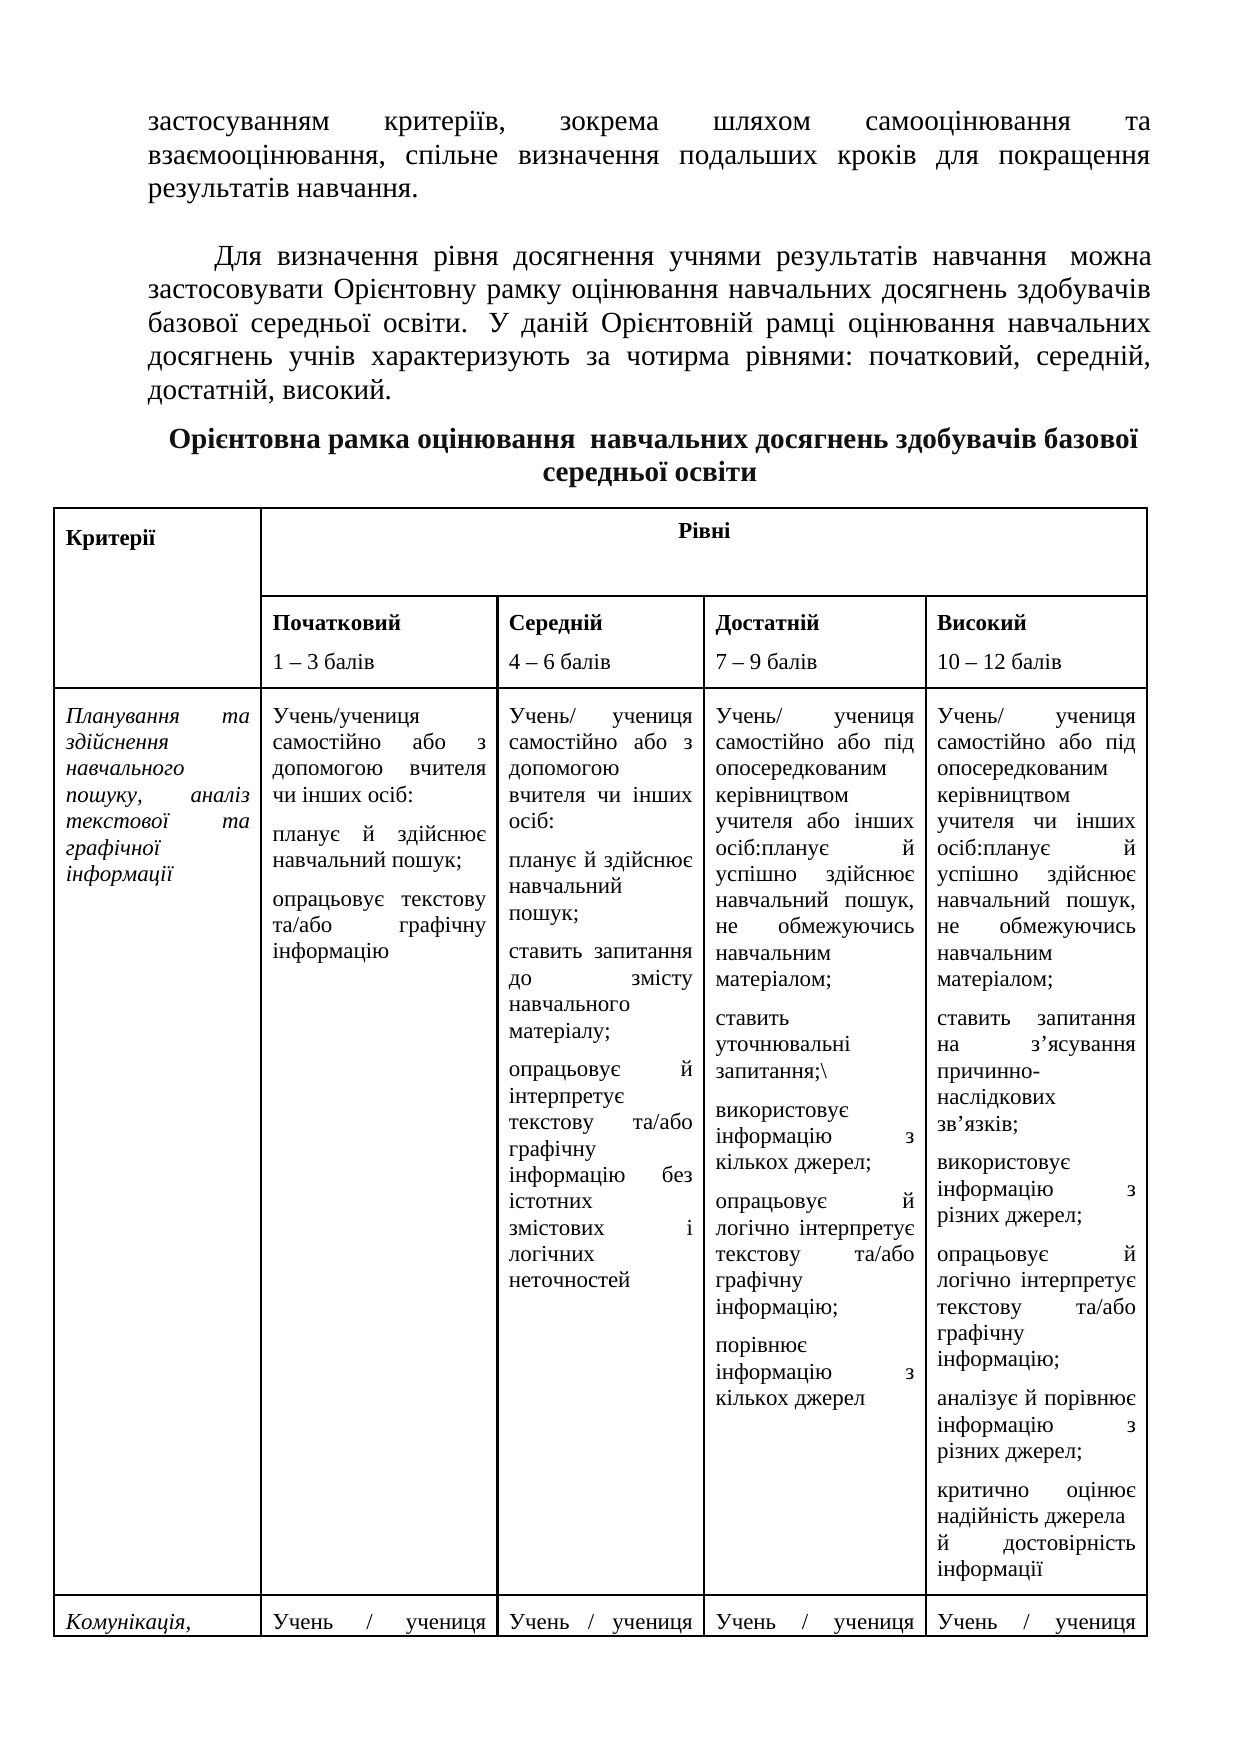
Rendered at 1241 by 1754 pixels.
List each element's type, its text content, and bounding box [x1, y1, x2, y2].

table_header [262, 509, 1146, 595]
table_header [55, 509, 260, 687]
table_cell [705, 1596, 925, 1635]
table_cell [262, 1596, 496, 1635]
text застосуванням критеріїв, зокрема шляхом самооцінювання та взаємооцінювання, спільне визначення подальших кроків для покращення результатів навчання. [148, 103, 1152, 204]
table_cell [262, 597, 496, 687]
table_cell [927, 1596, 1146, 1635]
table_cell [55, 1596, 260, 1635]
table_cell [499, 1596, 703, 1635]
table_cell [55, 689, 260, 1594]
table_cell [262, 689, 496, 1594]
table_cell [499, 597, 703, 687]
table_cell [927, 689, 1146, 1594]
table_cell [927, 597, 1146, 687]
text Для визначення рівня досягнення учнями результатів навчання можна застосовувати Орієнтовну рамку оцінювання навчальних досягнень здобувачів базової середньої освіти. У даній Орієнтовній рамці оцінювання навчальних досягнень учнів характеризують за чотирма рівнями: початковий, середній, достатній, високий. [148, 238, 1152, 405]
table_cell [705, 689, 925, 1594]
text Орієнтовна рамка оцінювання навчальних досягнень здобувачів базової середньої освіти [148, 421, 1152, 488]
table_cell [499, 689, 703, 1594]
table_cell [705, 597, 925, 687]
